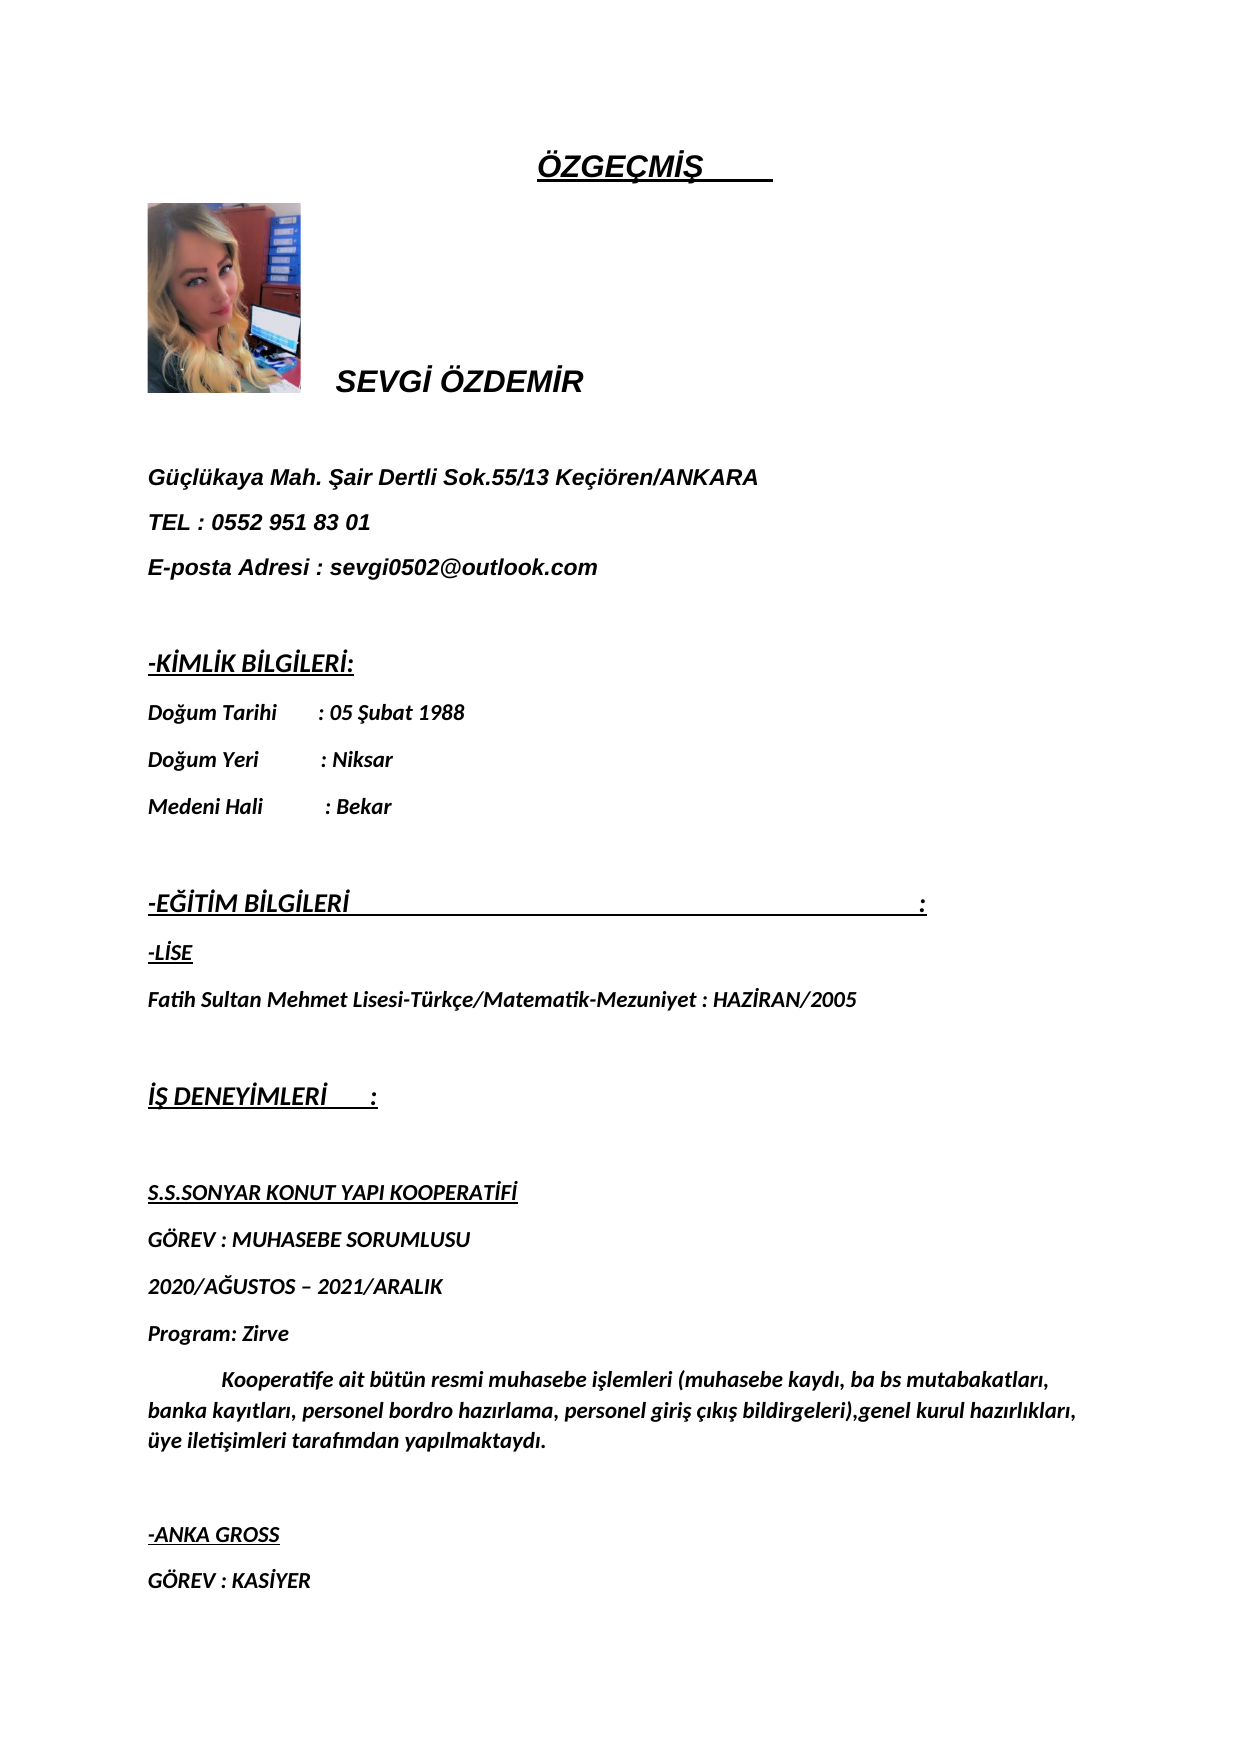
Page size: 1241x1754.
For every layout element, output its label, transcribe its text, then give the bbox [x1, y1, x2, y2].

picture [147, 203, 301, 393]
text Güçlükaya Mah. Şair Dertli Sok.55/13 Keçiören/ANKARA [148, 464, 1093, 490]
text -KİMLİK BİLGİLERİ: [148, 646, 1093, 679]
text Doğum Tarihi : 05 Şubat 1988 [148, 698, 1093, 727]
text GÖREV : KASİYER [148, 1567, 1093, 1595]
text TEL : 0552 951 83 01 [148, 509, 1093, 536]
text Program: Zirve [148, 1319, 1093, 1347]
text SEVGİ ÖZDEMİR [148, 203, 1093, 399]
text -ANKA GROSS [148, 1520, 1093, 1548]
text Doğum Yeri : Niksar [148, 745, 1093, 773]
text -EĞİTİM BİLGİLERİ : [148, 886, 1093, 919]
text S.S.SONYAR KONUT YAPI KOOPERATİFİ [148, 1178, 1093, 1206]
text -LİSE [148, 938, 1093, 966]
text Fatih Sultan Mehmet Lisesi-Türkçe/Matematik-Mezuniyet : HAZİRAN/2005 [148, 985, 1093, 1013]
text İŞ DENEYİMLERİ : [148, 1079, 1093, 1112]
text 2020/AĞUSTOS – 2021/ARALIK [148, 1272, 1093, 1300]
text E-posta Adresi : sevgi0502@outlook.com [148, 554, 1093, 581]
text GÖREV : MUHASEBE SORUMLUSU [148, 1225, 1093, 1253]
text Medeni Hali : Bekar [148, 792, 1093, 820]
text Kooperatife ait bütün resmi muhasebe işlemleri (muhasebe kaydı, ba bs mutabakatları, banka kayıtları, personel bordro hazırlama, personel giriş çıkış bildirgeleri),genel kurul hazırlıkları, üye iletişimleri tarafımdan yapılmaktaydı. [148, 1366, 1093, 1454]
text ÖZGEÇMİŞ [148, 148, 1093, 183]
